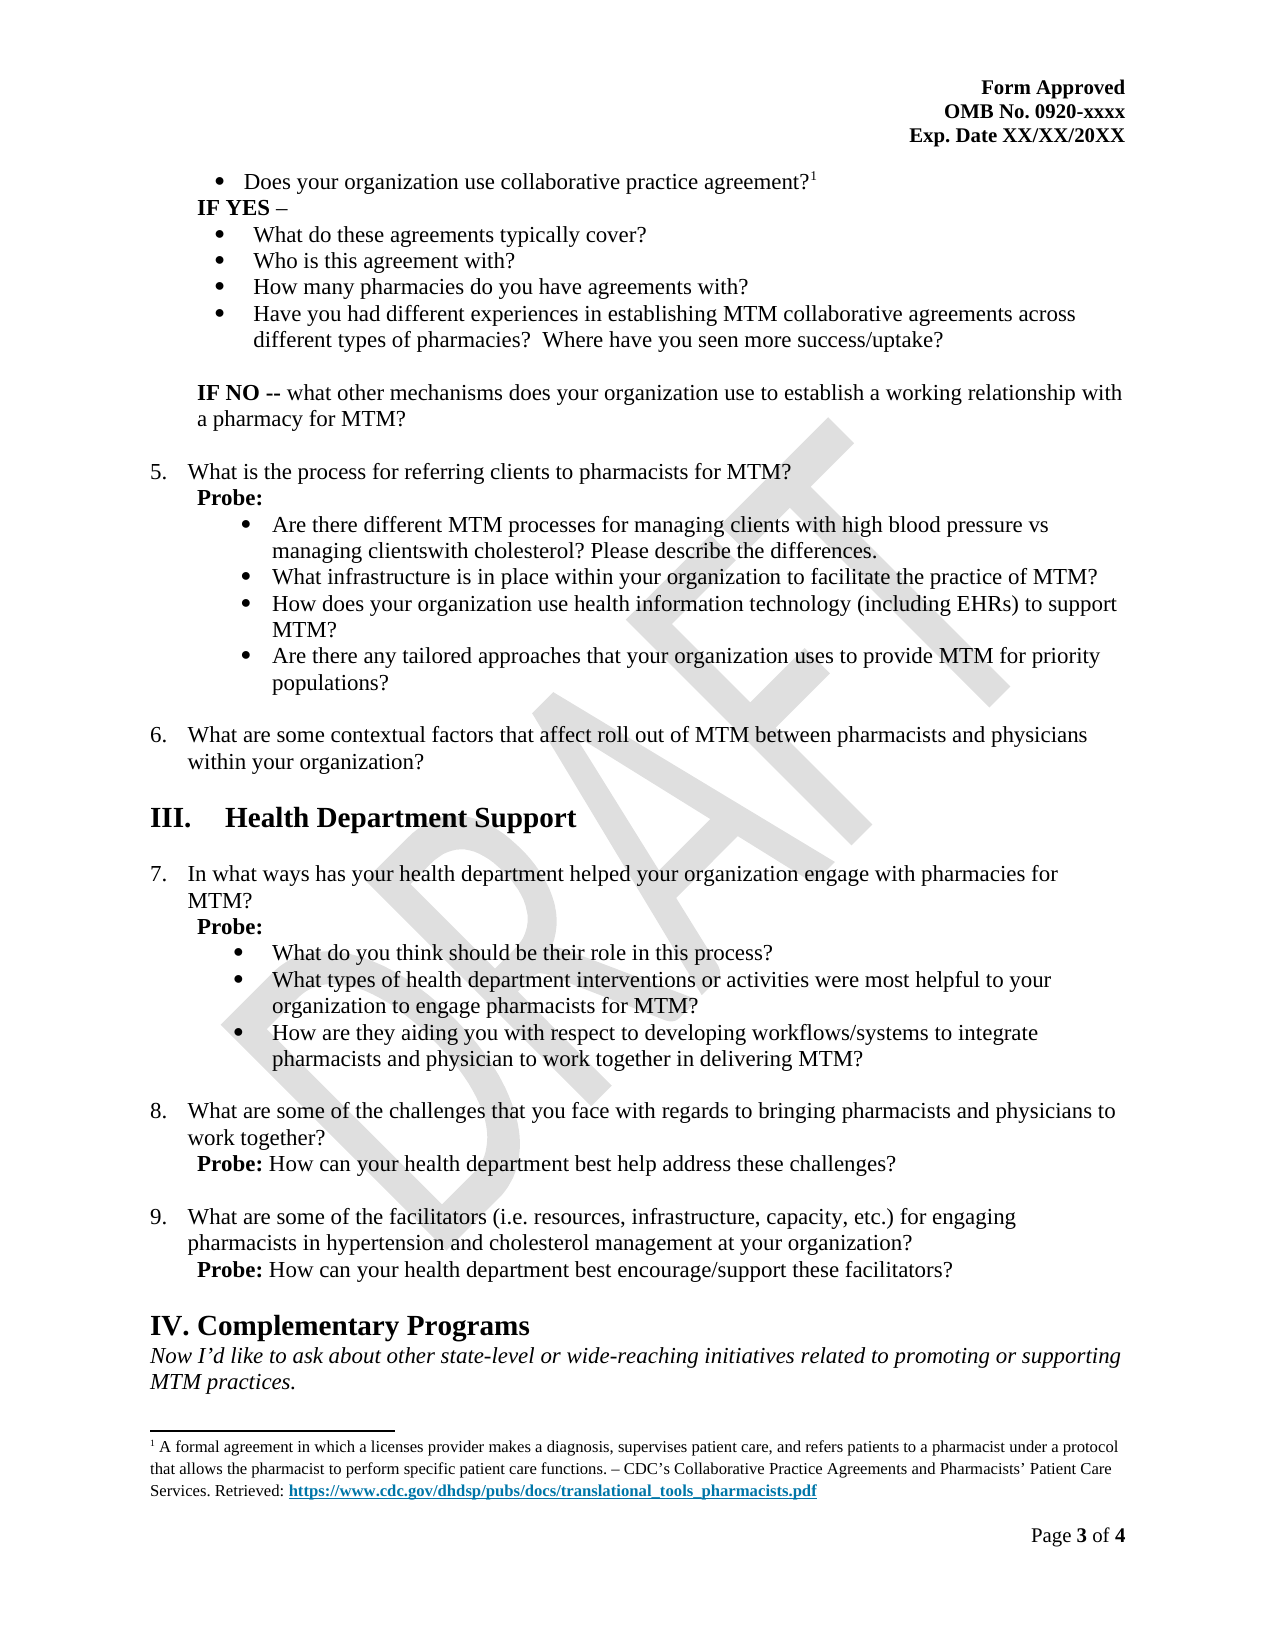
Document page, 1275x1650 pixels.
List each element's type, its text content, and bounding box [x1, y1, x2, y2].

list In what ways has your health department helped your organization engage with pharmacies for MTM? [150, 860, 1125, 913]
text IV. Complementary Programs [150, 1308, 1125, 1342]
list Are there any tailored approaches that your organization uses to provide MTM for priority populations? [242, 642, 1125, 695]
list What are some of the facilitators (i.e. resources, infrastructure, capacity, etc.) for engaging pharmacists in hypertension and cholesterol management at your organization? [150, 1203, 1125, 1256]
list Are there different MTM processes for managing clients with high blood pressure vs managing clientswith cholesterol? Please describe the differences. [242, 511, 1125, 563]
text Now I’d like to ask about other state-level or wide-reaching initiatives related to promoting or supporting MTM practices. [150, 1342, 1125, 1395]
list What types of health department interventions or activities were most helpful to your organization to engage pharmacists for MTM? [234, 966, 1125, 1018]
list How does your organization use health information technology (including EHRs) to support MTM? [242, 590, 1125, 642]
text IF YES – [150, 194, 1125, 221]
list What do these agreements typically cover? [216, 221, 1125, 247]
list What are some contextual factors that affect roll out of MTM between pharmacists and physicians within your organization? [150, 721, 1125, 774]
text Probe: How can your health department best encourage/support these facilitators? [150, 1256, 1125, 1282]
list Health Department Support [150, 801, 1125, 834]
text IF NO -- what other mechanisms does your organization use to establish a working relationship with a pharmacy for MTM? [197, 379, 1125, 432]
list How many pharmacies do you have agreements with? [216, 273, 1125, 300]
list What are some of the challenges that you face with regards to bringing pharmacists and physicians to work together? [150, 1098, 1125, 1150]
text Probe: [150, 484, 1125, 511]
text Probe: How can your health department best help address these challenges? [150, 1150, 1125, 1177]
list Who is this agreement with? [216, 247, 1125, 273]
list How are they aiding you with respect to developing workflows/systems to integrate pharmacists and physician to work together in delivering MTM? [234, 1018, 1125, 1071]
list What is the process for referring clients to pharmacists for MTM? [150, 458, 1125, 484]
list Does your organization use collaborative practice agreement? [216, 168, 1125, 194]
list Have you had different experiences in establishing MTM collaborative agreements across different types of pharmacies? Where have you seen more success/uptake? [216, 300, 1125, 352]
list What do you think should be their role in this process? [234, 939, 1125, 966]
text Probe: [150, 913, 1125, 939]
list What infrastructure is in place within your organization to facilitate the practice of MTM? [242, 563, 1125, 590]
